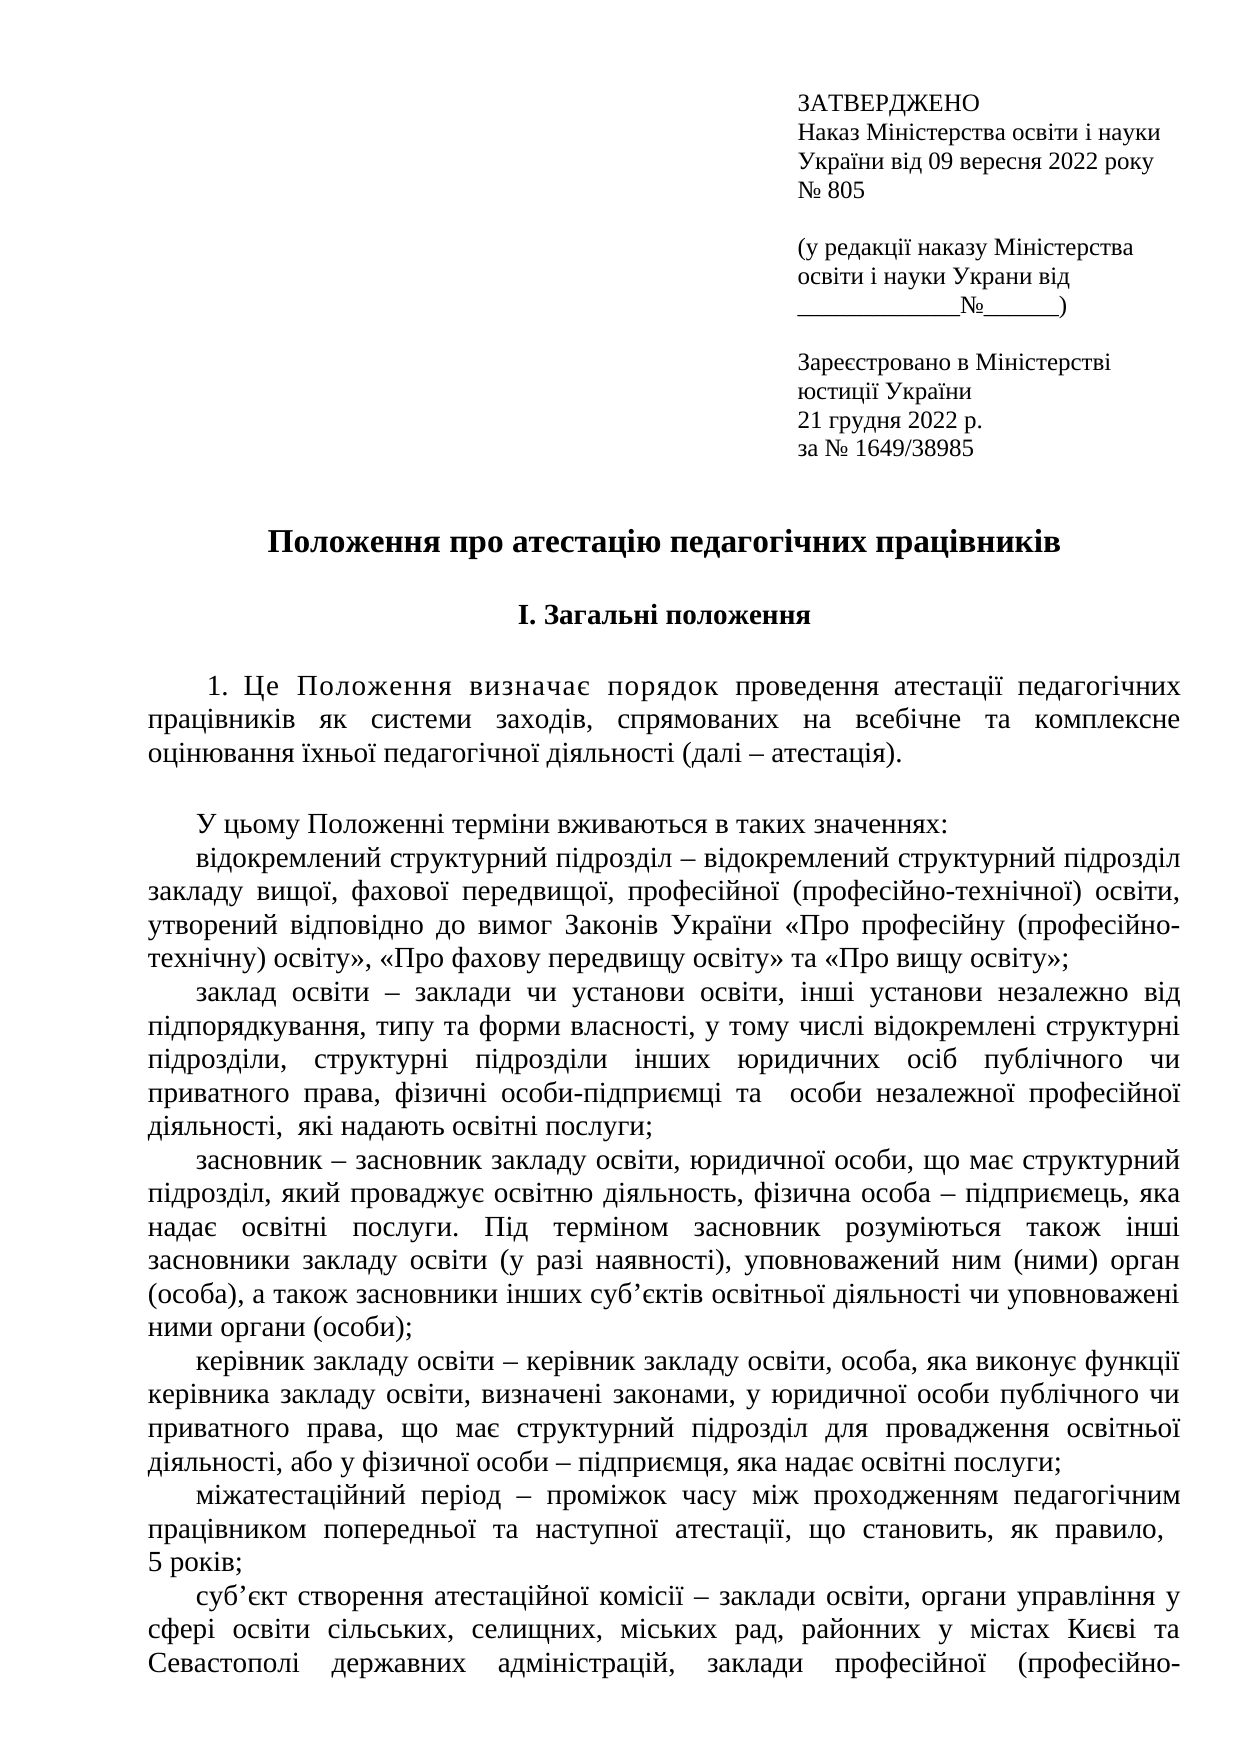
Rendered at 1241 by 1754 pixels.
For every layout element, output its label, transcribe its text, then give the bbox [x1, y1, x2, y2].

text міжатестаційний період – проміжок часу між проходженням педагогічним працівником попередньої та наступної атестації, що становить, як правило, 5 років; [148, 1477, 546, 1511]
text відокремлений структурний підрозділ – відокремлений структурний підрозділ закладу вищої, фахової передвищої, професійної (професійно-технічної) освіти, утворений відповідно до вимог Законів України «Про професійну (професійно-технічну) освіту», «Про фахову передвищу освіту» та «Про вищу освіту»; [148, 840, 1181, 974]
text керівник закладу освіти – керівник закладу освіти, особа, яка виконує функції керівника закладу освіти, визначені законами, у юридичної особи публічного чи приватного права, що має структурний підрозділ для провадження освітньої діяльності, або у фізичної особи – підприємця, яка надає освітні послуги; [148, 1343, 1181, 1477]
subtitle 1. Це Положення визначає порядок проведення атестації педагогічних працівників як системи заходів, спрямованих на всебічне та комплексне оцінювання їхньої педагогічної діяльності (далі – атестація). [148, 668, 1181, 769]
text У цьому Положенні терміни вживаються в таких значеннях: [148, 806, 1181, 840]
subtitle Положення про атестацію педагогічних працівників [148, 521, 1181, 559]
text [148, 1578, 1181, 1678]
text заклад освіти – заклади чи установи освіти, інші установи незалежно від підпорядкування, типу та форми власності, у тому числі відокремлені структурні підрозділи, структурні підрозділи інших юридичних осіб публічного чи приватного права, фізичні особи-підприємці та особи незалежної професійної діяльності, які надають освітні послуги; [148, 974, 1181, 1142]
text Наказ Міністерства освіти і науки України від 09 вересня 2022 року № 805 [797, 117, 1181, 203]
text 21 грудня 2022 р. [797, 405, 1181, 433]
text юстиції України [797, 376, 1181, 405]
text Зареєстровано в Міністерстві [797, 347, 1181, 376]
text міжатестаційний період – проміжок часу між проходженням педагогічним працівником попередньої та наступної атестації, що становить, як правило, 5 років; [148, 1511, 1181, 1578]
text засновник – засновник закладу освіти, юридичної особи, що має структурний підрозділ, який проваджує освітню діяльность, фізична особа – підприємець, яка надає освітні послуги. Під терміном засновник розуміються також інші засновники закладу освіти (у разі наявності), уповноважений ним (ними) орган (особа), а також засновники інших суб’єктів освітньої діяльності чи уповноважені ними органи (особи); [148, 1142, 1181, 1343]
text за № 1649/38985 [797, 433, 1181, 462]
subtitle І. Загальні положення [148, 597, 1181, 630]
text (у редакції наказу Міністерства освіти і науки Украни від _____________№______) [797, 232, 1181, 318]
text ЗАТВЕРДЖЕНО [797, 88, 1181, 117]
